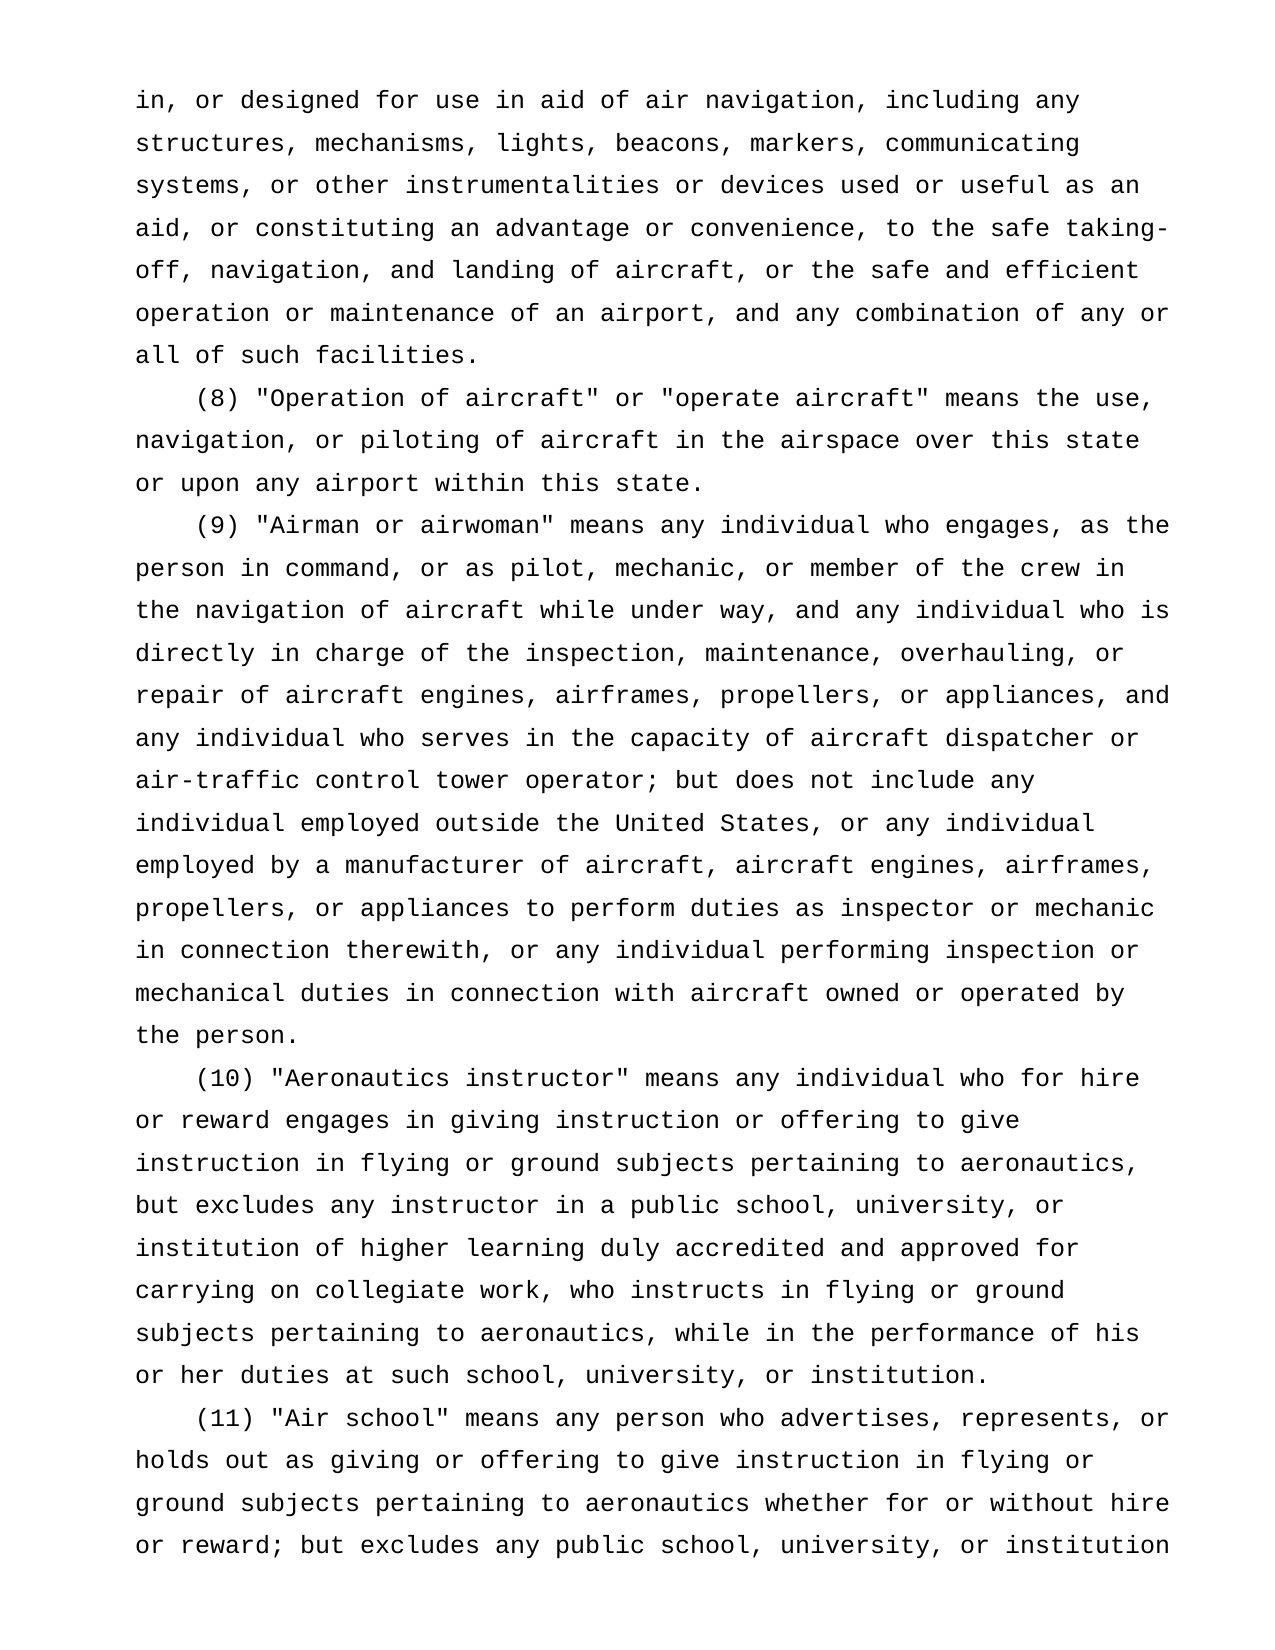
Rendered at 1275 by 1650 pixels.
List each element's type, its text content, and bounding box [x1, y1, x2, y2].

text (8) "Operation of aircraft" or "operate aircraft" means the use, navigation, or piloting of aircraft in the airspace over this state or upon any airport within this state. [135, 372, 1170, 500]
text (9) "Airman or airwoman" means any individual who engages, as the person in command, or as pilot, mechanic, or member of the crew in the navigation of aircraft while under way, and any individual who is directly in charge of the inspection, maintenance, overhauling, or repair of aircraft engines, airframes, propellers, or appliances, and any individual who serves in the capacity of aircraft dispatcher or air-traffic control tower operator; but does not include any individual employed outside the United States, or any individual employed by a manufacturer of aircraft, aircraft engines, airframes, propellers, or appliances to perform duties as inspector or mechanic in connection therewith, or any individual performing inspection or mechanical duties in connection with aircraft owned or operated by the person. [135, 500, 1170, 1052]
text (10) "Aeronautics instructor" means any individual who for hire or reward engages in giving instruction or offering to give instruction in flying or ground subjects pertaining to aeronautics, but excludes any instructor in a public school, university, or institution of higher learning duly accredited and approved for carrying on collegiate work, who instructs in flying or ground subjects pertaining to aeronautics, while in the performance of his or her duties at such school, university, or institution. [135, 1052, 1170, 1392]
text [135, 1392, 1170, 1562]
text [135, 75, 1170, 372]
